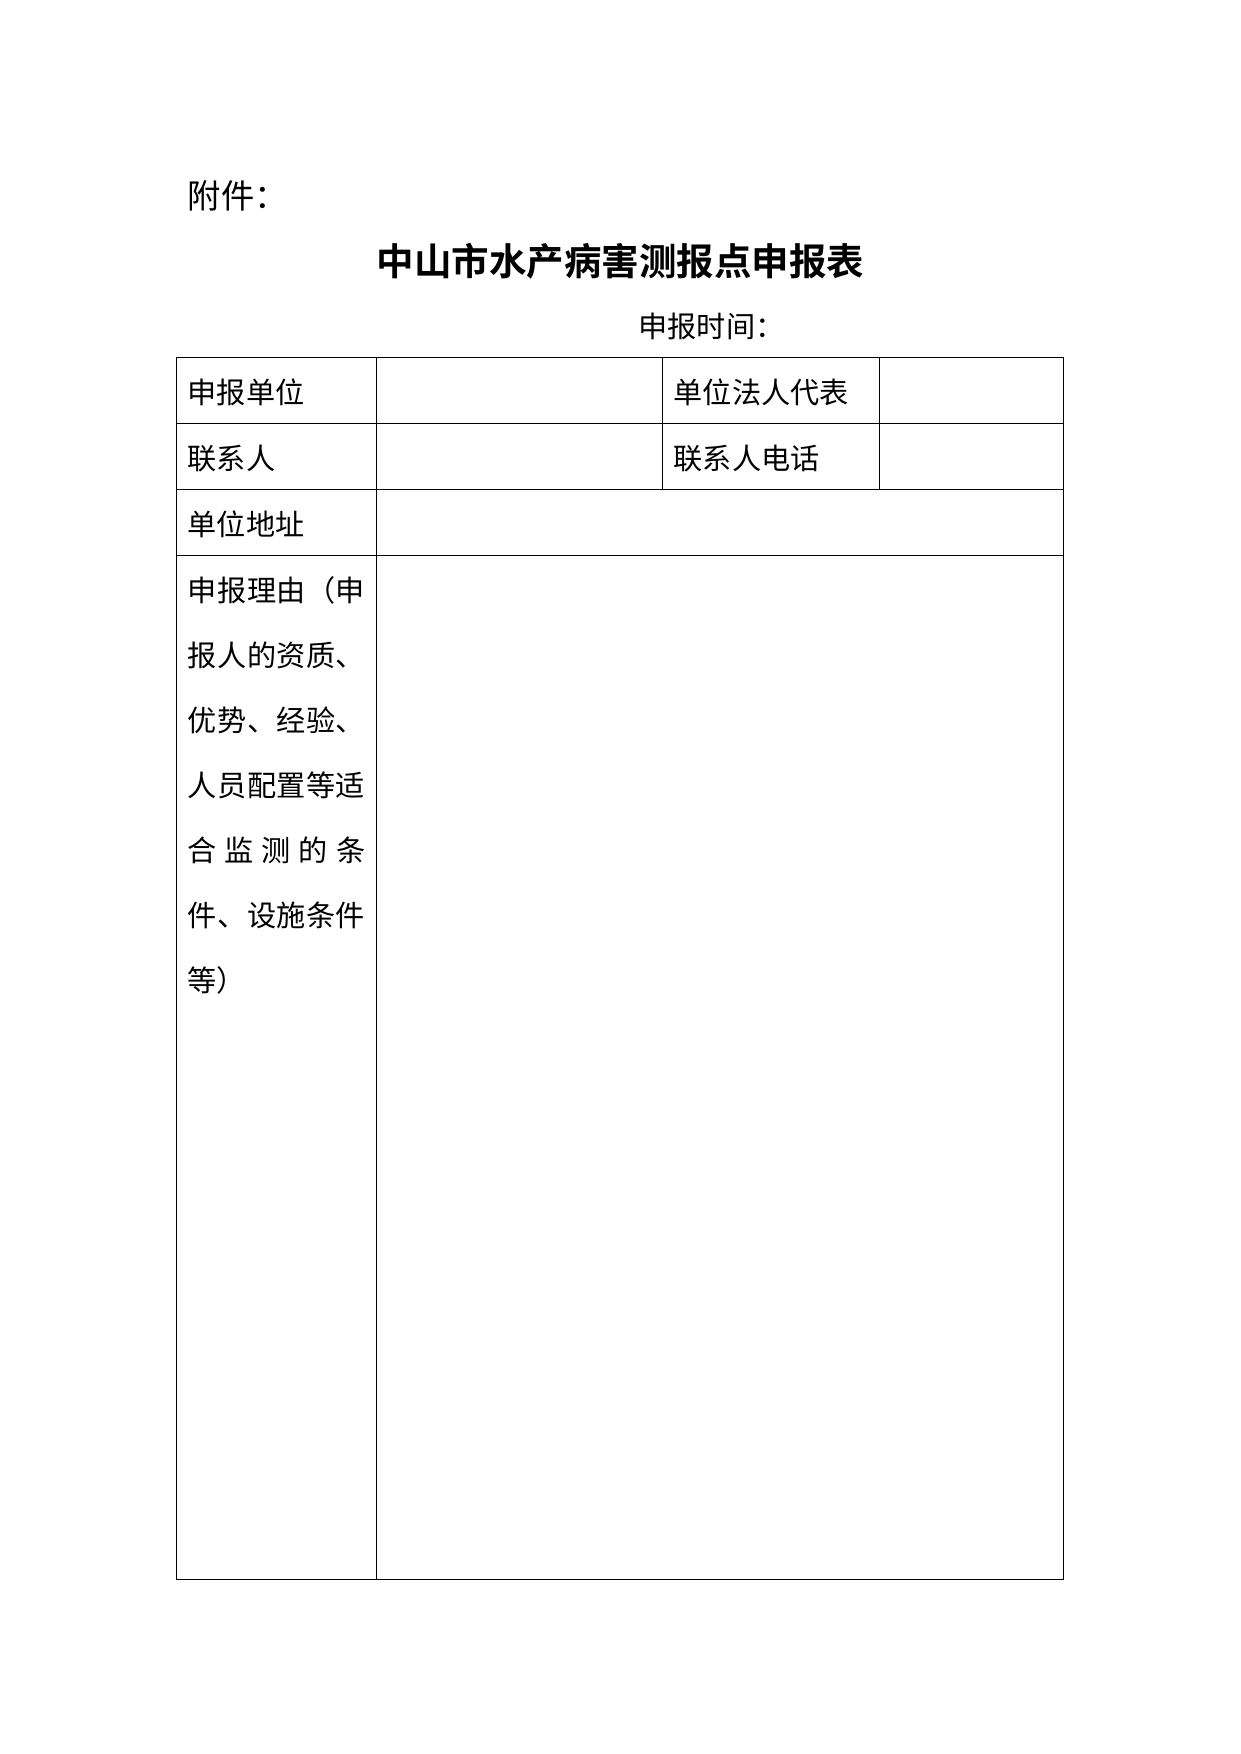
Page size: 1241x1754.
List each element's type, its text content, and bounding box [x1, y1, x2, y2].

table_cell [377, 490, 1063, 555]
table_cell 联系人 [177, 424, 376, 489]
table_cell 申报理由（申报人的资质、优势、经验、人员配置等适合监测的条件、设施条件等） [177, 556, 376, 1579]
table_cell [377, 424, 662, 489]
text 附件： [187, 162, 1053, 227]
table_header [377, 358, 662, 423]
text 中山市水产病害测报点申报表 [187, 227, 1053, 292]
table_header 单位法人代表 [663, 358, 879, 423]
text 申报时间： [187, 292, 1053, 357]
table_header [880, 358, 1063, 423]
table_cell 联系人电话 [663, 424, 879, 489]
table_header 申报单位 [177, 358, 376, 423]
table_cell 单位地址 [177, 490, 376, 555]
table_cell [880, 424, 1063, 489]
table_cell [377, 556, 1063, 1579]
